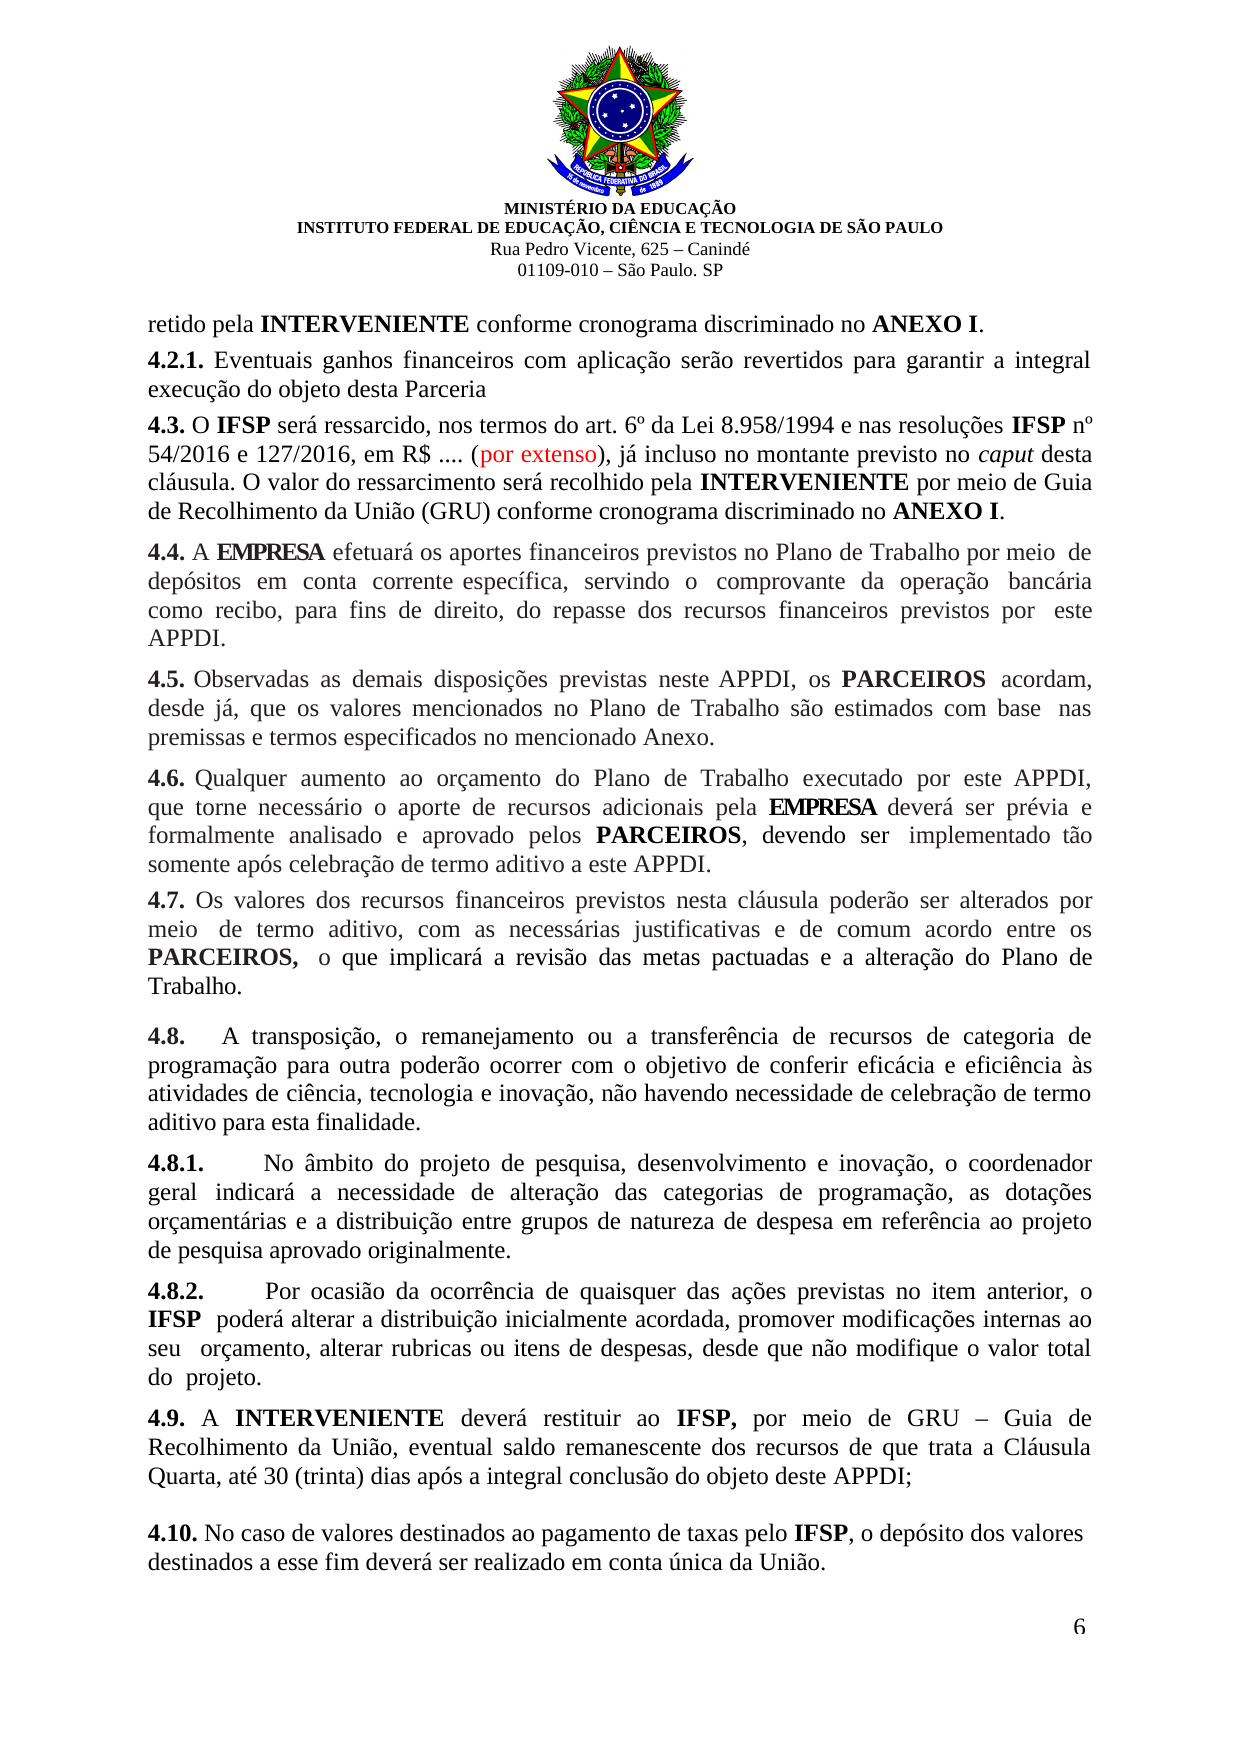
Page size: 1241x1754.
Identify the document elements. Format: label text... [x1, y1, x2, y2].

list No âmbito do projeto de pesquisa, desenvolvimento e inovação, o coordenador geral indicará a necessidade de alteração das categorias de programação, as dotações orçamentárias e a distribuição entre grupos de natureza de despesa em referência ao projeto de pesquisa aprovado originalmente. [148, 1148, 1092, 1263]
text 4.4. A EMPRESA efetuará os aportes financeiros previstos no Plano de Trabalho por meio de depósitos em conta corrente específica, servindo o comprovante da operação bancária como recibo, para fins de direito, do repasse dos recursos financeiros previstos por este APPDI. [148, 537, 1092, 652]
list Por ocasião da ocorrência de quaisquer das ações previstas no item anterior, o IFSP poderá alterar a distribuição inicialmente acordada, promover modificações internas ao seu orçamento, alterar rubricas ou itens de despesas, desde que não modifique o valor total do projeto. [148, 1276, 1092, 1391]
text 4.5. Observadas as demais disposições previstas neste APPDI, os PARCEIROS acordam, desde já, que os valores mencionados no Plano de Trabalho são estimados com base nas premissas e termos especificados no mencionado Anexo. [148, 664, 1092, 750]
text 4.7. Os valores dos recursos financeiros previstos nesta cláusula poderão ser alterados por meio de termo aditivo, com as necessárias justificativas e de comum acordo entre os PARCEIROS, o que implicará a revisão das metas pactuadas e a alteração do Plano de Trabalho. [148, 885, 1092, 1000]
text 4.3. O IFSP será ressarcido, nos termos do art. 6º da Lei 8.958/1994 e nas resoluções IFSP nº 54/2016 e 127/2016, em R$ .... (por extenso), já incluso no montante previsto no caput desta cláusula. O valor do ressarcimento será recolhido pela INTERVENIENTE por meio de Guia de Recolhimento da União (GRU) conforme cronograma discriminado no ANEXO I. [148, 410, 1092, 525]
picture [546, 43, 695, 199]
list A transposição, o remanejamento ou a transferência de recursos de categoria de programação para outra poderão ocorrer com o objetivo de conferir eficácia e eficiência às atividades de ciência, tecnologia e inovação, não havendo necessidade de celebração de termo aditivo para esta finalidade. [148, 1021, 1092, 1136]
text 4.2.1. Eventuais ganhos financeiros com aplicação serão revertidos para garantir a integral execução do objeto desta Parceria [148, 345, 1092, 403]
list 4.10. No caso de valores destinados ao pagamento de taxas pelo IFSP, o depósito dos valores destinados a esse fim deverá ser realizado em conta única da União. [148, 1518, 1092, 1576]
text 4.9. A INTERVENIENTE deverá restituir ao IFSP, por meio de GRU – Guia de Recolhimento da União, eventual saldo remanescente dos recursos de que trata a Cláusula Quarta, até 30 (trinta) dias após a integral conclusão do objeto deste APPDI; [148, 1403, 1092, 1489]
text 4.6. Qualquer aumento ao orçamento do Plano de Trabalho executado por este APPDI, que torne necessário o aporte de recursos adicionais pela EMPRESA deverá ser prévia e formalmente analisado e aprovado pelos PARCEIROS, devendo ser implementado tão somente após celebração de termo aditivo a este APPDI. [148, 763, 1092, 878]
